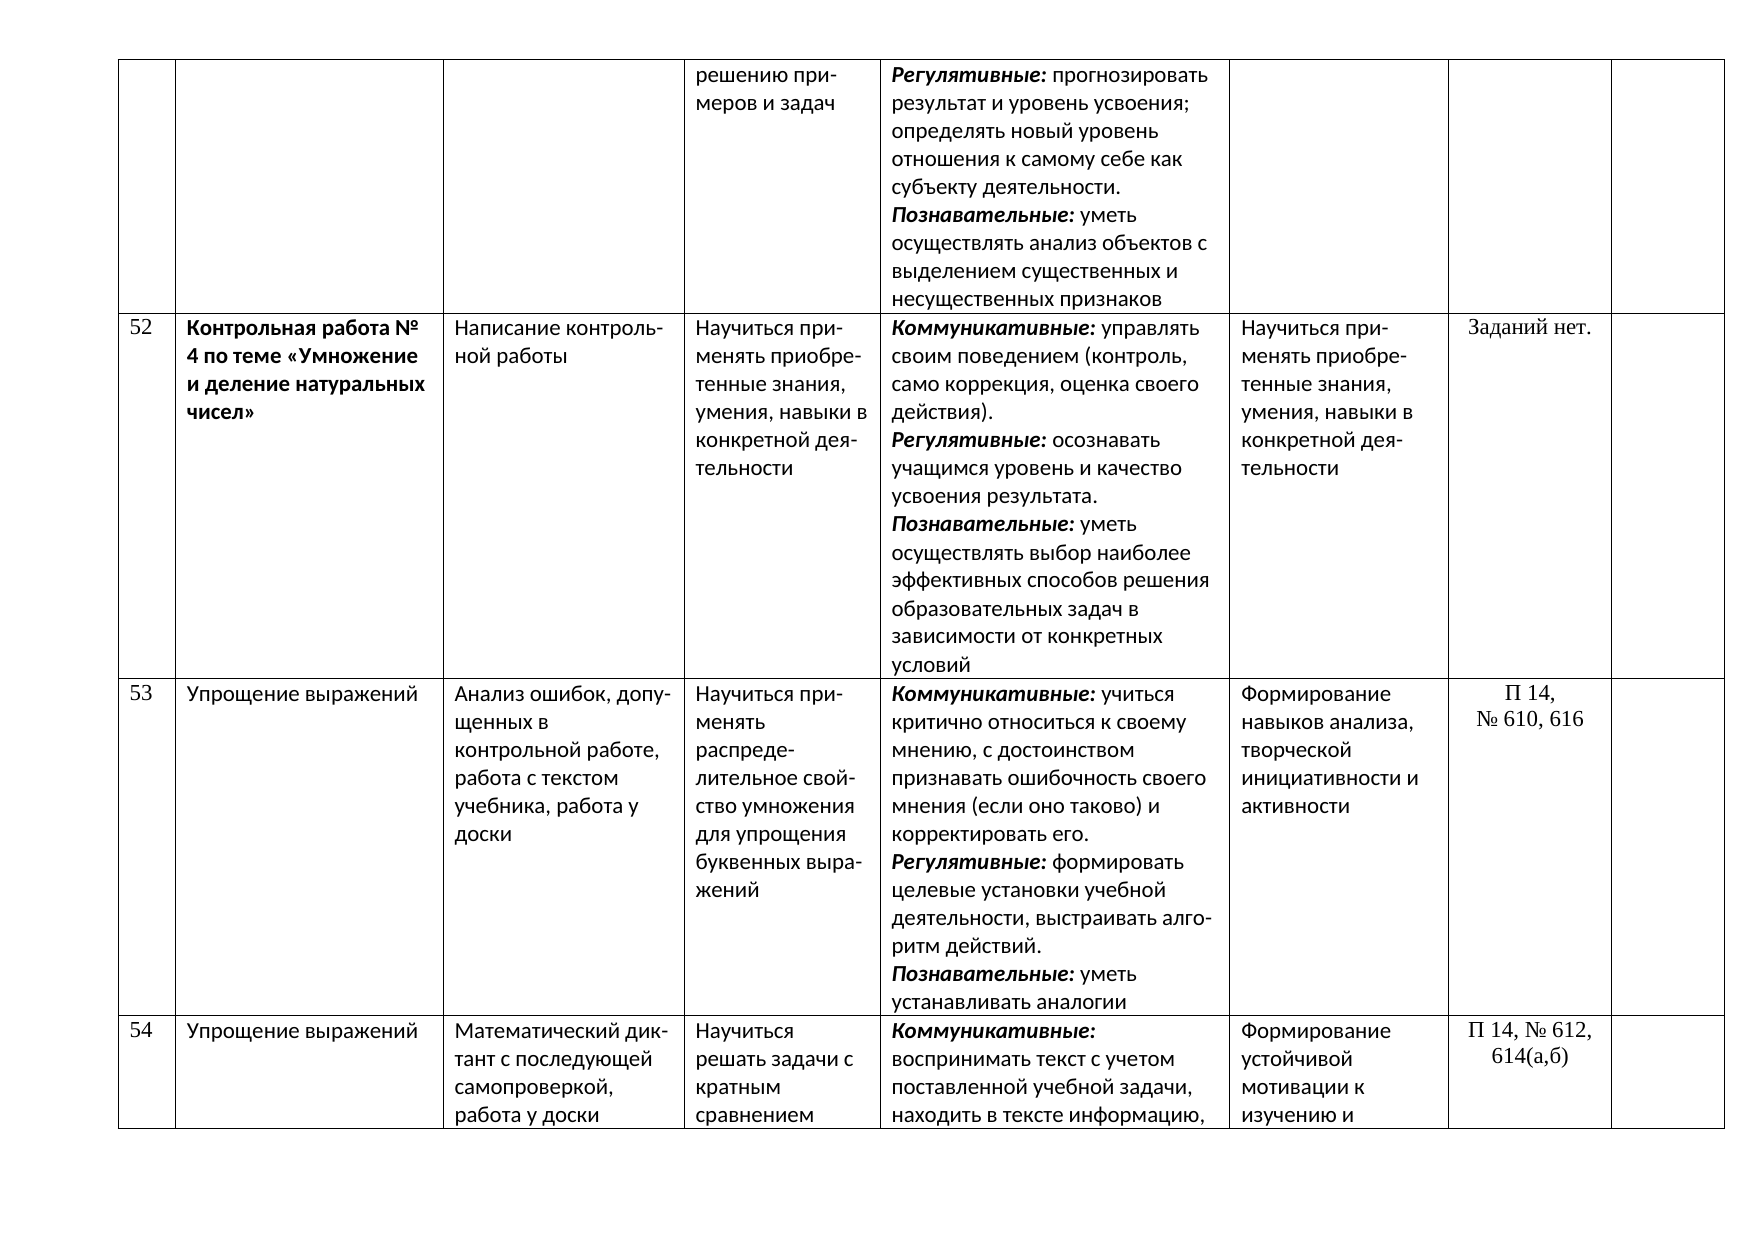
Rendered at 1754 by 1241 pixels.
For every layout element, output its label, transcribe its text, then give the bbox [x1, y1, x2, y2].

table_cell Написание контрольной работы [444, 314, 684, 678]
table_cell [1612, 60, 1724, 312]
table_cell Научиться применять приобретенные знания, умения, навыки в конкретной деятельности [1230, 314, 1448, 678]
table_cell Контрольная работа № 4 по теме «Умножение и деление натуральных чисел» [176, 314, 443, 678]
table_cell Упрощение выражений [176, 679, 443, 1015]
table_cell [444, 60, 684, 312]
table_cell Коммуникативные: учиться критично относиться к своему мнению, с достоинством признавать ошибочность своего мнения (если оно таково) и корректировать его. Регулятивные: формировать целевые установки учебной деятельности, выстраивать алгоритм действий. Познавательные: уметь устанавливать аналогии [881, 679, 1229, 1015]
table_cell [1612, 679, 1724, 1015]
table_cell П 14, № 610, 616 [1449, 679, 1611, 1015]
table_cell 53 [119, 679, 175, 1015]
table_cell 54 [119, 1016, 175, 1128]
table_cell [1612, 314, 1724, 678]
table_cell Анализ ошибок, допущенных в контрольной работе, работа с текстом учебника, работа у доски [444, 679, 684, 1015]
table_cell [176, 60, 443, 312]
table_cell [1230, 1016, 1448, 1128]
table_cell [1230, 60, 1448, 312]
table_cell Коммуникативные: управлять своим поведением (контроль, само коррекция, оценка своего действия). Регулятивные: осознавать учащимся уровень и качество усвоения результата. Познавательные: уметь осуществлять выбор наиболее эффективных способов решения образовательных задач в зависимости от конкретных условий [881, 314, 1229, 678]
table_cell Упрощение выражений [176, 1016, 443, 1128]
table_cell Формирование навыков анализа, творческой инициативности и активности [1230, 679, 1448, 1015]
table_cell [1449, 1016, 1611, 1128]
table_cell 51 [119, 60, 175, 312]
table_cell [685, 60, 880, 312]
table_cell [1612, 1016, 1724, 1128]
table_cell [1449, 60, 1611, 312]
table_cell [685, 1016, 880, 1128]
table_cell 52 [119, 314, 175, 678]
table_cell Научиться применять приобретенные знания, умения, навыки в конкретной деятельности [685, 314, 880, 678]
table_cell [444, 1016, 684, 1128]
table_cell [881, 1016, 1229, 1128]
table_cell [881, 60, 1229, 312]
table_cell Заданий нет. [1449, 314, 1611, 678]
table_cell Научиться применять распределительное свойство умножения для упрощения буквенных выражений [685, 679, 880, 1015]
